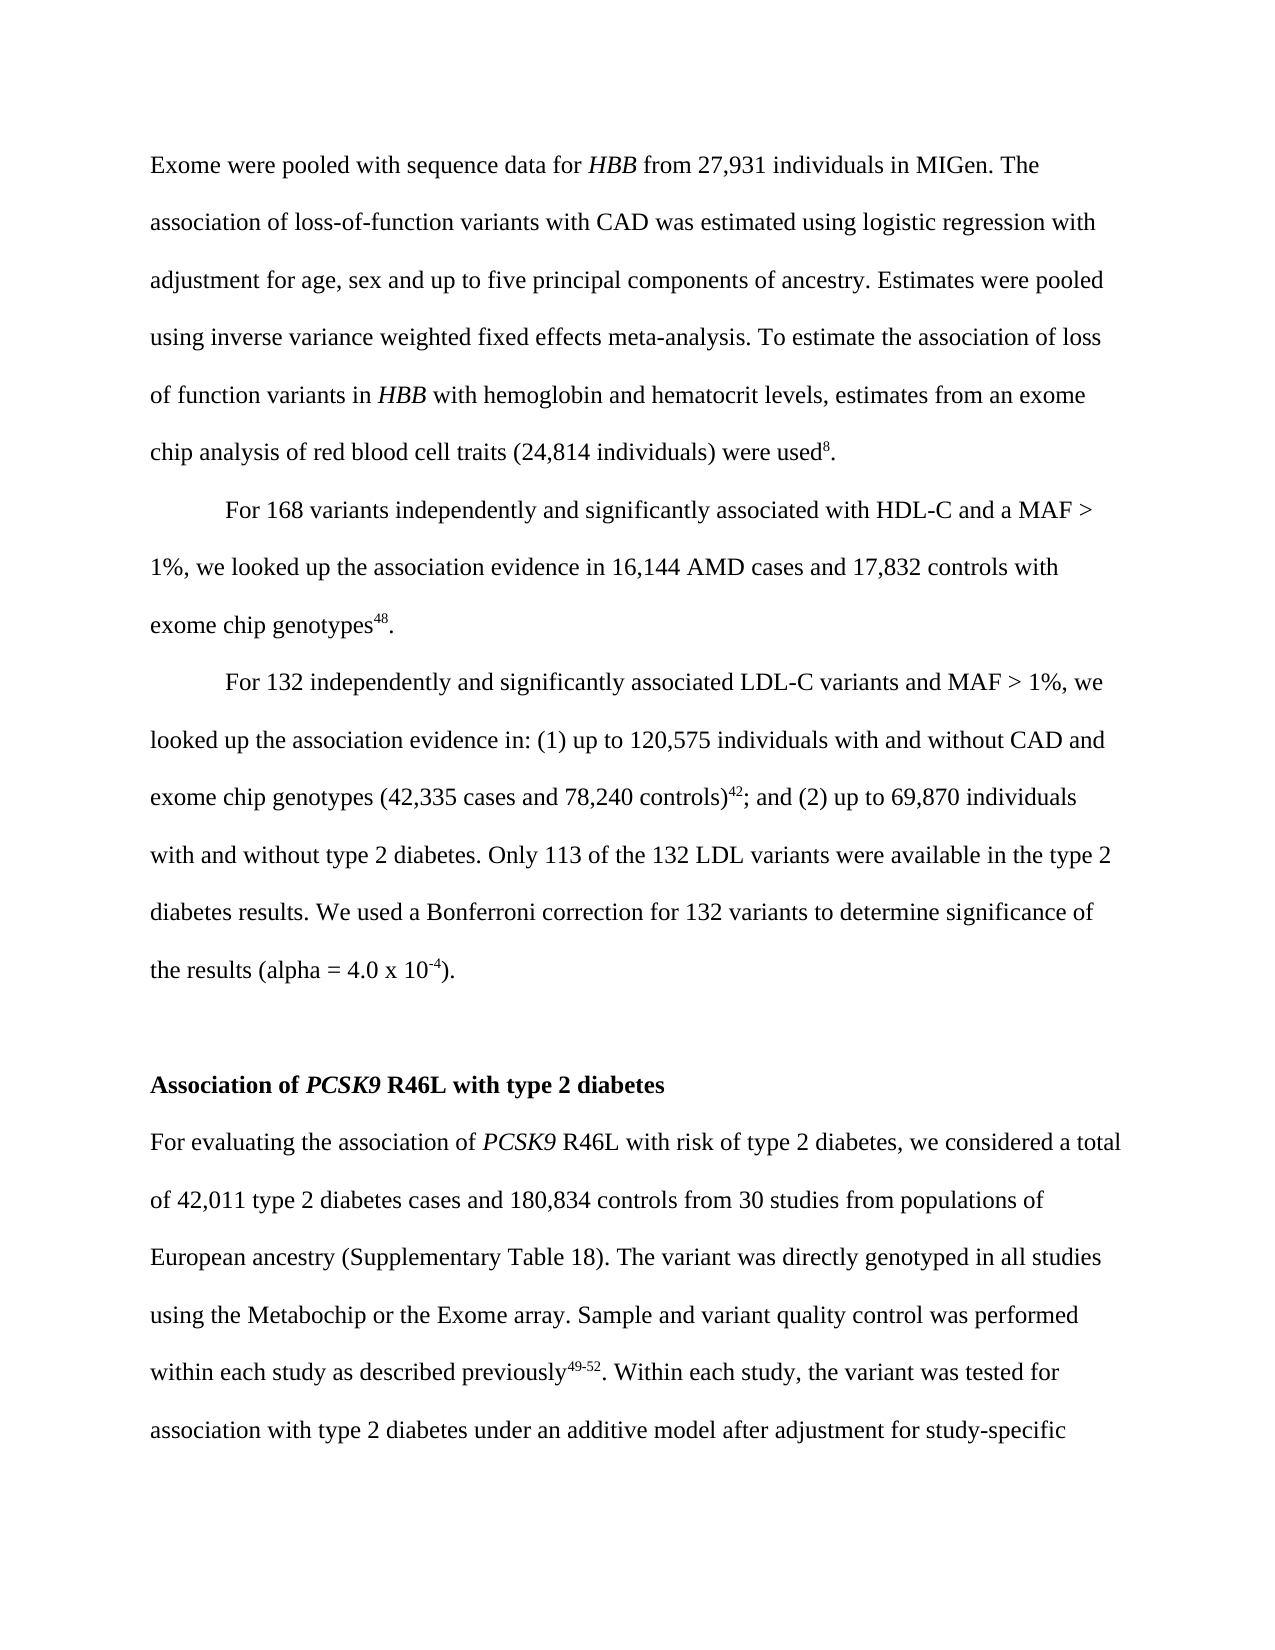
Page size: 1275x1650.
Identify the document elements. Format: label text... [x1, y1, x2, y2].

text For 132 independently and significantly associated LDL-C variants and MAF > 1%, we looked up the association evidence in: (1) up to 120,575 individuals with and without CAD and exome chip genotypes (42,335 cases and 78,240 controls)42; and (2) up to 69,870 individuals with and without type 2 diabetes. Only 113 of the 132 LDL variants were available in the type 2 diabetes results. We used a Bonferroni correction for 132 variants to determine significance of the results (alpha = 4.0 x 10-4). [150, 667, 1125, 984]
text Association of PCSK9 R46L with type 2 diabetes [150, 1070, 1125, 1099]
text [150, 1127, 1125, 1444]
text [150, 150, 1125, 466]
text For 168 variants independently and significantly associated with HDL-C and a MAF > 1%, we looked up the association evidence in 16,144 AMD cases and 17,832 controls with exome chip genotypes48. [150, 495, 1125, 639]
